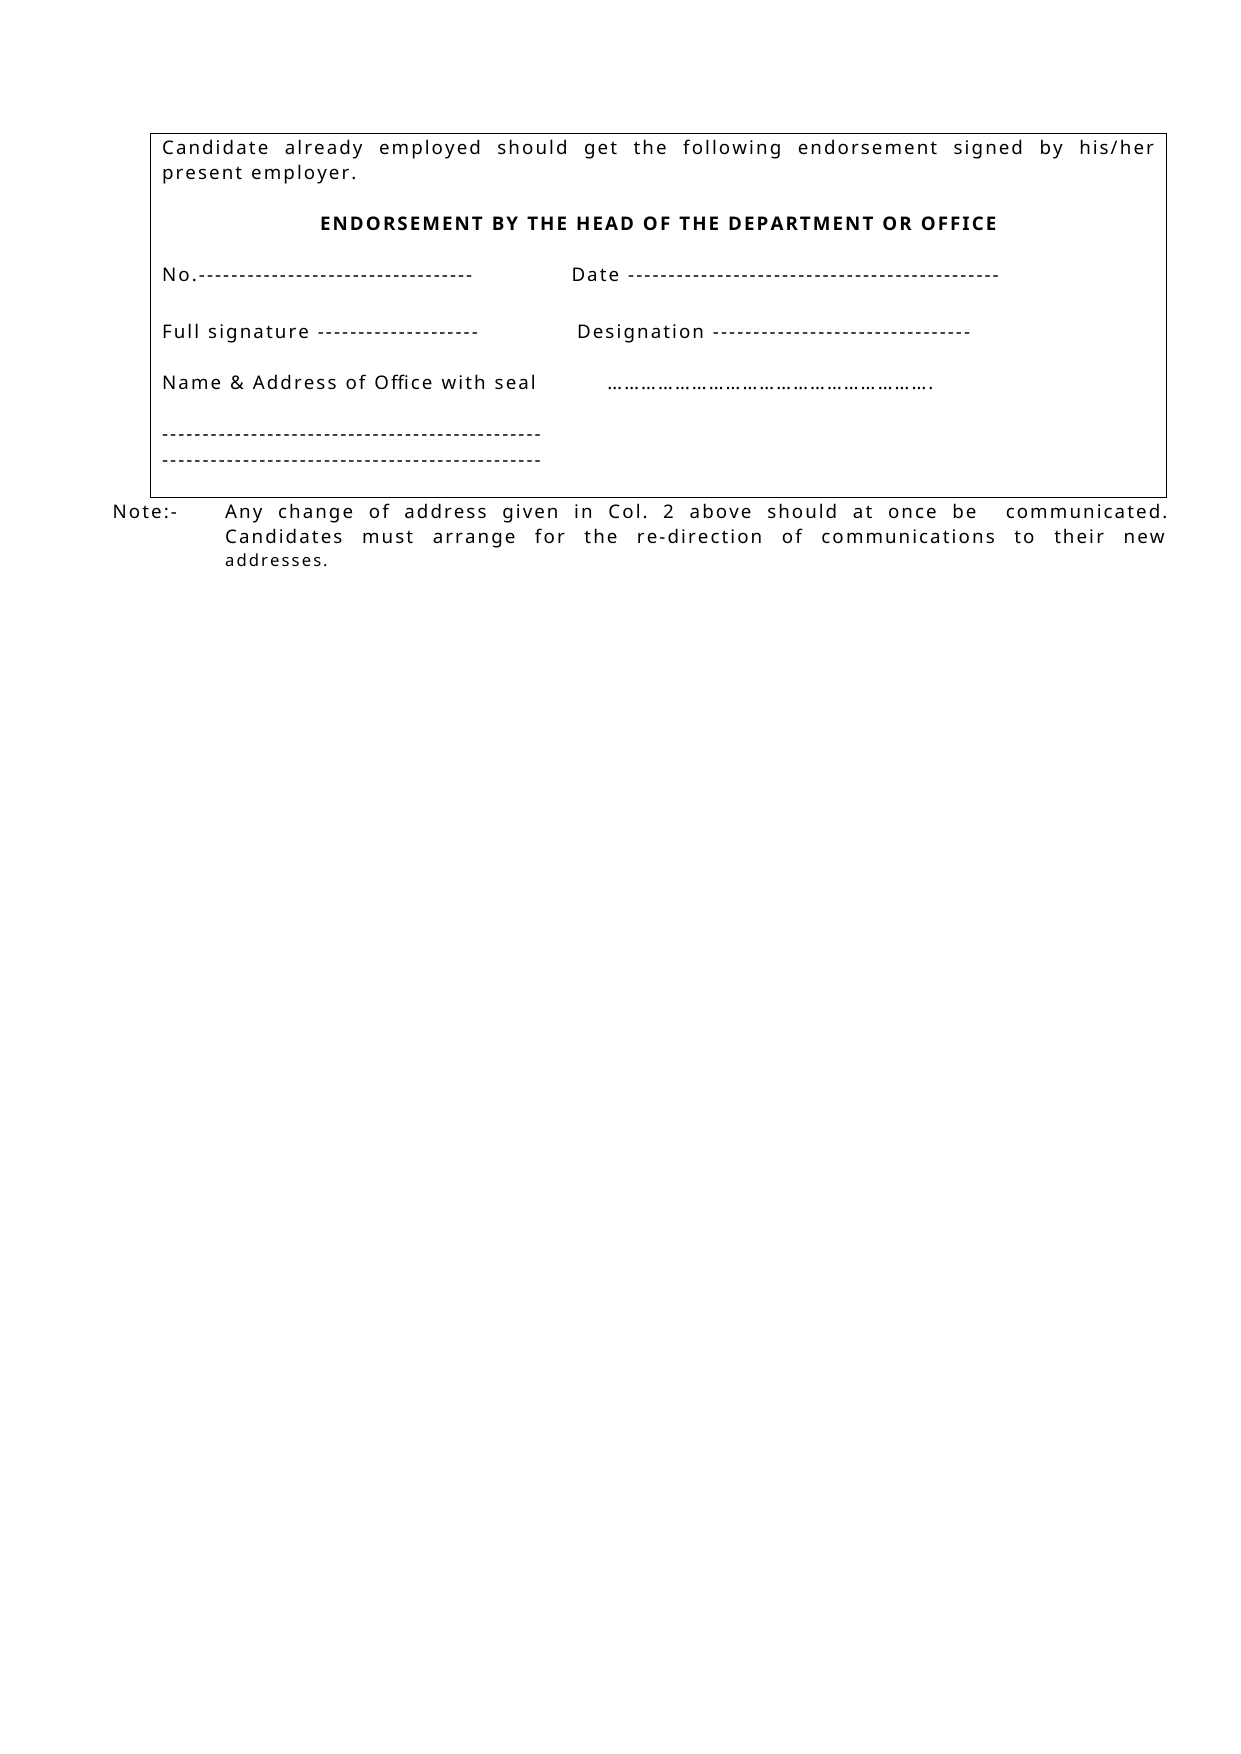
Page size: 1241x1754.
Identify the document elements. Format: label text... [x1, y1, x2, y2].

table_cell Candidate already employed should get the following endorsement signed by his/her present employer. ENDORSEMENT BY THE HEAD OF THE DEPARTMENT OR OFFICE No.---------------------------------- Date ---------------------------------------------- Full signature -------------------- Designation -------------------------------- Name & Address of Office with seal …………………………………………………. ----------------------------------------------- ----------------------------------------------- [151, 134, 1166, 497]
text Note:- Any change of address given in Col. 2 above should at once be communicated. Candidates must arrange for the re-direction of communications to their new addresses. [112, 498, 1184, 572]
